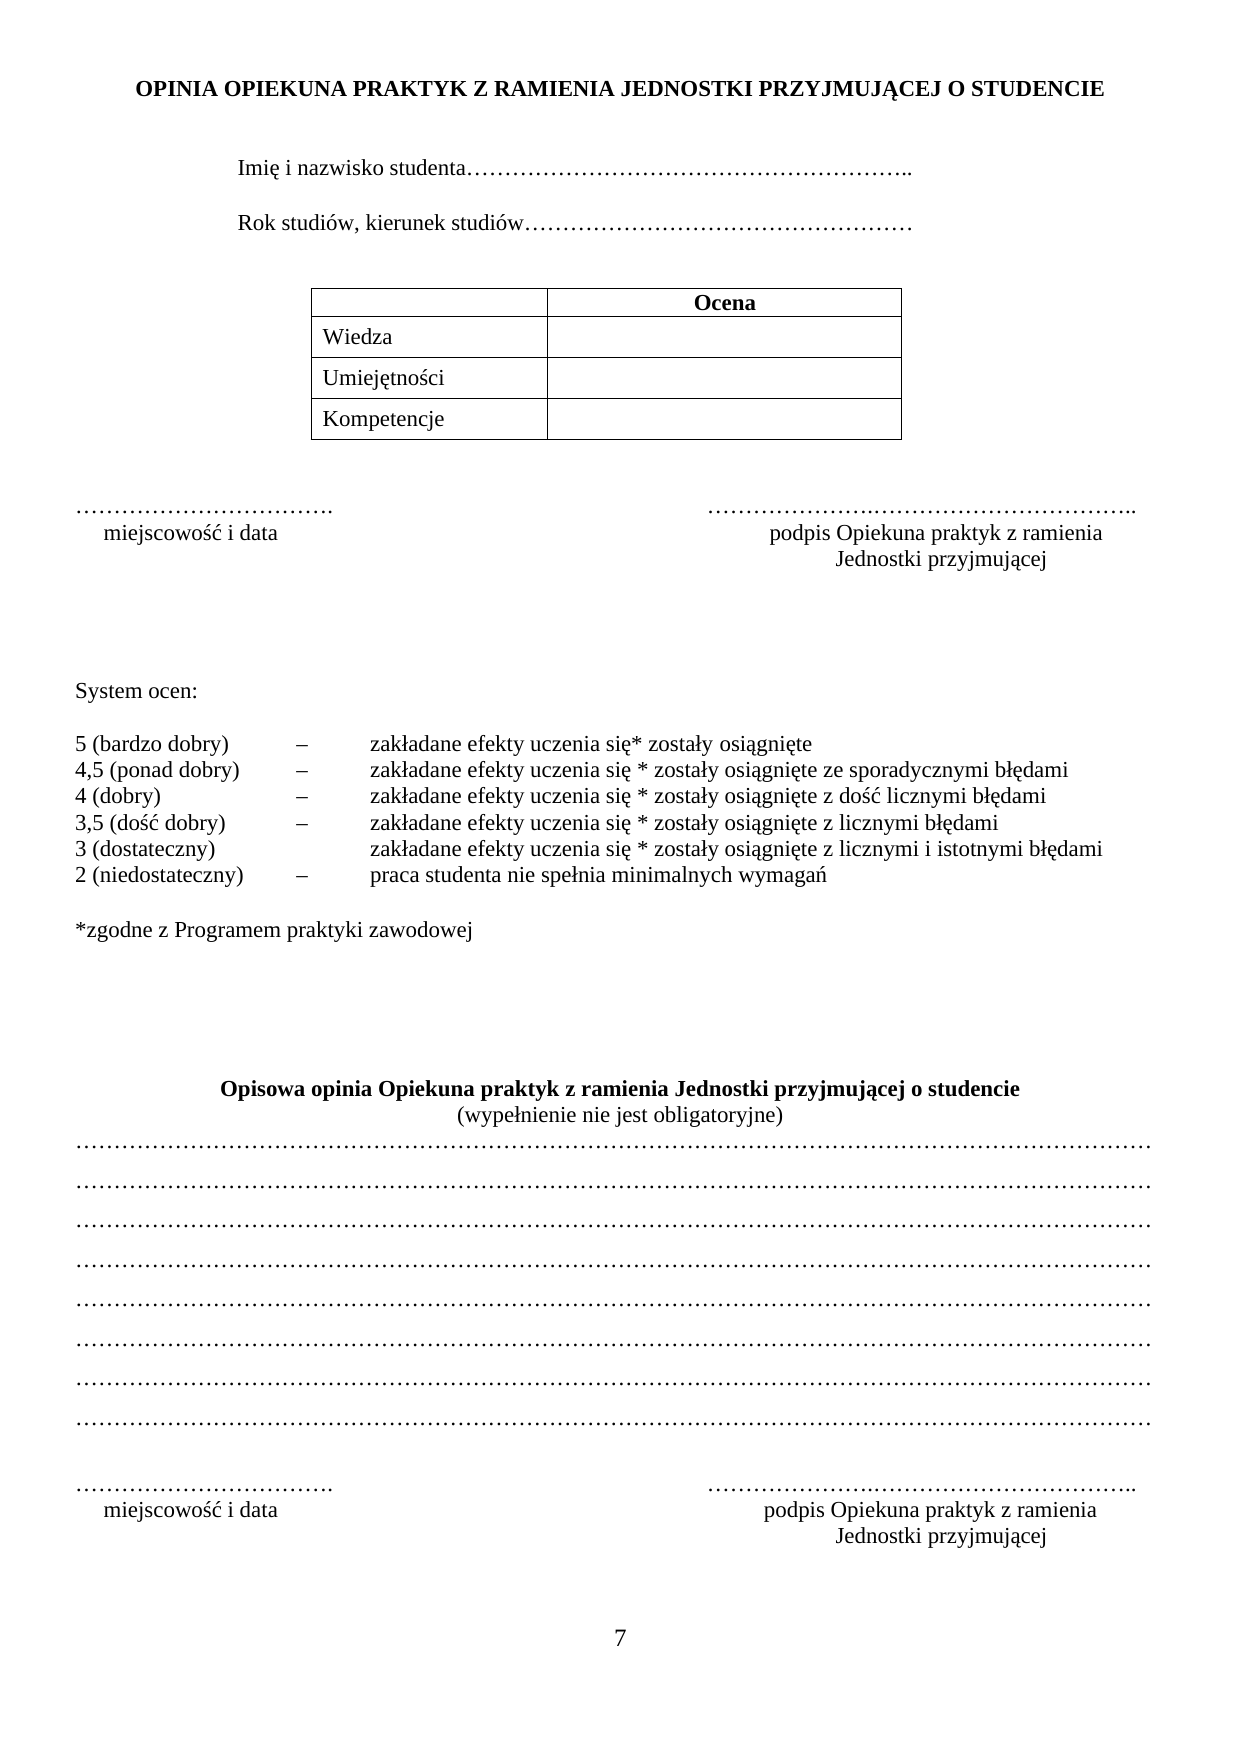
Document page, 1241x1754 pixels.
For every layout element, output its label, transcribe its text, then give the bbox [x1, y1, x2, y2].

text ……………………………. ………………….…………………………….. [75, 1469, 1165, 1496]
text 3 (dostateczny) zakładane efekty uczenia się * zostały osiągnięte z licznymi i istotnymi błędami [75, 835, 1165, 861]
table_cell [548, 358, 901, 398]
text Opisowa opinia Opiekuna praktyk z ramienia Jednostki przyjmującej o studencie [75, 1075, 1165, 1101]
text OPINIA OPIEKUNA PRAKTYK Z RAMIENIA JEDNOSTKI PRZYJMUJĄCEJ O STUDENCIE [75, 75, 1165, 101]
text 5 (bardzo dobry) – zakładane efekty uczenia się* zostały osiągnięte [75, 730, 1165, 756]
table_cell [548, 399, 901, 439]
table_cell Wiedza [312, 317, 547, 357]
text System ocen: [75, 677, 1165, 703]
text Imię i nazwisko studenta………………………………………………….. [237, 154, 1165, 180]
text Jednostki przyjmującej [75, 545, 1165, 572]
text 3,5 (dość dobry) – zakładane efekty uczenia się * zostały osiągnięte z licznymi błędami [75, 809, 1165, 835]
text miejscowość i data podpis Opiekuna praktyk z ramienia [75, 1496, 1165, 1522]
text ………………………………………………………………………………………………………………………………………………………………………………………………………………………………………………………………………………………………………………………………………………………………………………………………………………………………………………………………………………………………………………………………………………………………………………………………………………………………………………………………………………………………………………………………………………………………………………………………………………………………………………………………………………………………………………………………………………………………………………………………………………………………………… [75, 1127, 1165, 1430]
table_cell Umiejętności [312, 358, 547, 398]
table_header [312, 289, 547, 316]
text Rok studiów, kierunek studiów…………………………………………… [237, 209, 1165, 236]
text *zgodne z Programem praktyki zawodowej [75, 917, 1165, 943]
table_header Ocena [548, 289, 901, 316]
table_cell Kompetencje [312, 399, 547, 439]
text miejscowość i data podpis Opiekuna praktyk z ramienia [75, 519, 1165, 545]
table_cell [548, 317, 901, 357]
text 2 (niedostateczny) – praca studenta nie spełnia minimalnych wymagań [75, 861, 1165, 888]
text Jednostki przyjmującej [75, 1522, 1165, 1549]
text 4,5 (ponad dobry) – zakładane efekty uczenia się * zostały osiągnięte ze sporadycznymi błędami [75, 756, 1165, 782]
text (wypełnienie nie jest obligatoryjne) [75, 1101, 1165, 1127]
text ……………………………. ………………….…………………………….. [75, 492, 1165, 519]
text 4 (dobry) – zakładane efekty uczenia się * zostały osiągnięte z dość licznymi błędami [75, 782, 1165, 809]
